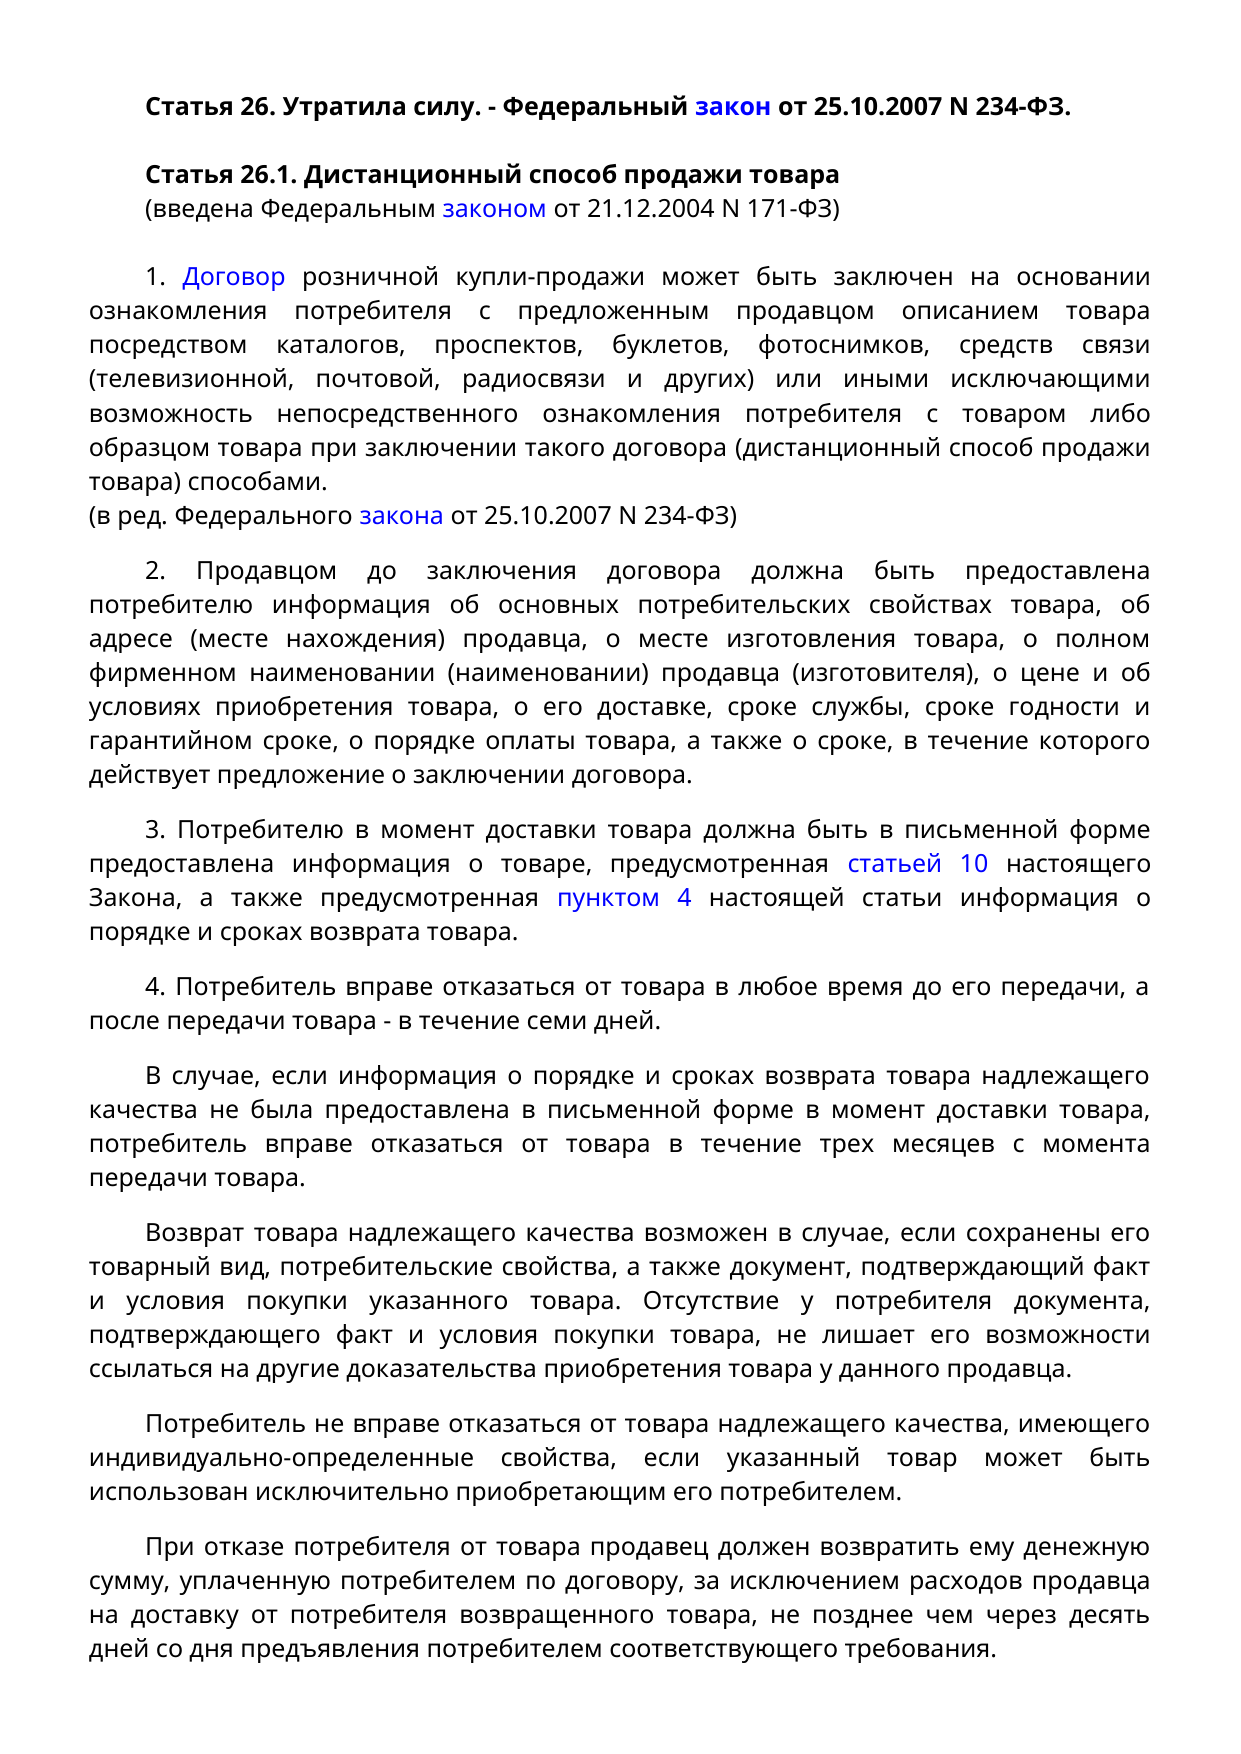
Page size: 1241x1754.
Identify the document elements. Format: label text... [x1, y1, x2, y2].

text 2. Продавцом до заключения договора должна быть предоставлена потребителю информация об основных потребительских свойствах товара, об адресе (месте нахождения) продавца, о месте изготовления товара, о полном фирменном наименовании (наименовании) продавца (изготовителя), о цене и об условиях приобретения товара, о его доставке, сроке службы, сроке годности и гарантийном сроке, о порядке оплаты товара, а также о сроке, в течение которого действует предложение о заключении договора. [89, 552, 1152, 791]
title Статья 26. Утратила силу. - Федеральный закон от 25.10.2007 N 234-ФЗ. [89, 89, 1152, 123]
text Потребитель не вправе отказаться от товара надлежащего качества, имеющего индивидуально-определенные свойства, если указанный товар может быть использован исключительно приобретающим его потребителем. [89, 1406, 1152, 1508]
text 4. Потребитель вправе отказаться от товара в любое время до его передачи, а после передачи товара - в течение семи дней. [89, 969, 1152, 1037]
text 3. Потребителю в момент доставки товара должна быть в письменной форме предоставлена информация о товаре, предусмотренная статьей 10 настоящего Закона, а также предусмотренная пунктом 4 настоящей статьи информация о порядке и сроках возврата товара. [89, 812, 1152, 948]
text В случае, если информация о порядке и сроках возврата товара надлежащего качества не была предоставлена в письменной форме в момент доставки товара, потребитель вправе отказаться от товара в течение трех месяцев с момента передачи товара. [89, 1058, 1152, 1194]
text 1. Договор розничной купли-продажи может быть заключен на основании ознакомления потребителя с предложенным продавцом описанием товара посредством каталогов, проспектов, буклетов, фотоснимков, средств связи (телевизионной, почтовой, радиосвязи и других) или иными исключающими возможность непосредственного ознакомления потребителя с товаром либо образцом товара при заключении такого договора (дистанционный способ продажи товара) способами. [89, 259, 1152, 497]
text (в ред. Федерального закона от 25.10.2007 N 234-ФЗ) [89, 497, 1152, 531]
text При отказе потребителя от товара продавец должен возвратить ему денежную сумму, уплаченную потребителем по договору, за исключением расходов продавца на доставку от потребителя возвращенного товара, не позднее чем через десять дней со дня предъявления потребителем соответствующего требования. [89, 1529, 1152, 1665]
text (введена Федеральным законом от 21.12.2004 N 171-ФЗ) [89, 191, 1152, 225]
title Статья 26.1. Дистанционный способ продажи товара [89, 157, 1152, 191]
text Возврат товара надлежащего качества возможен в случае, если сохранены его товарный вид, потребительские свойства, а также документ, подтверждающий факт и условия покупки указанного товара. Отсутствие у потребителя документа, подтверждающего факт и условия покупки товара, не лишает его возможности ссылаться на другие доказательства приобретения товара у данного продавца. [89, 1215, 1152, 1385]
